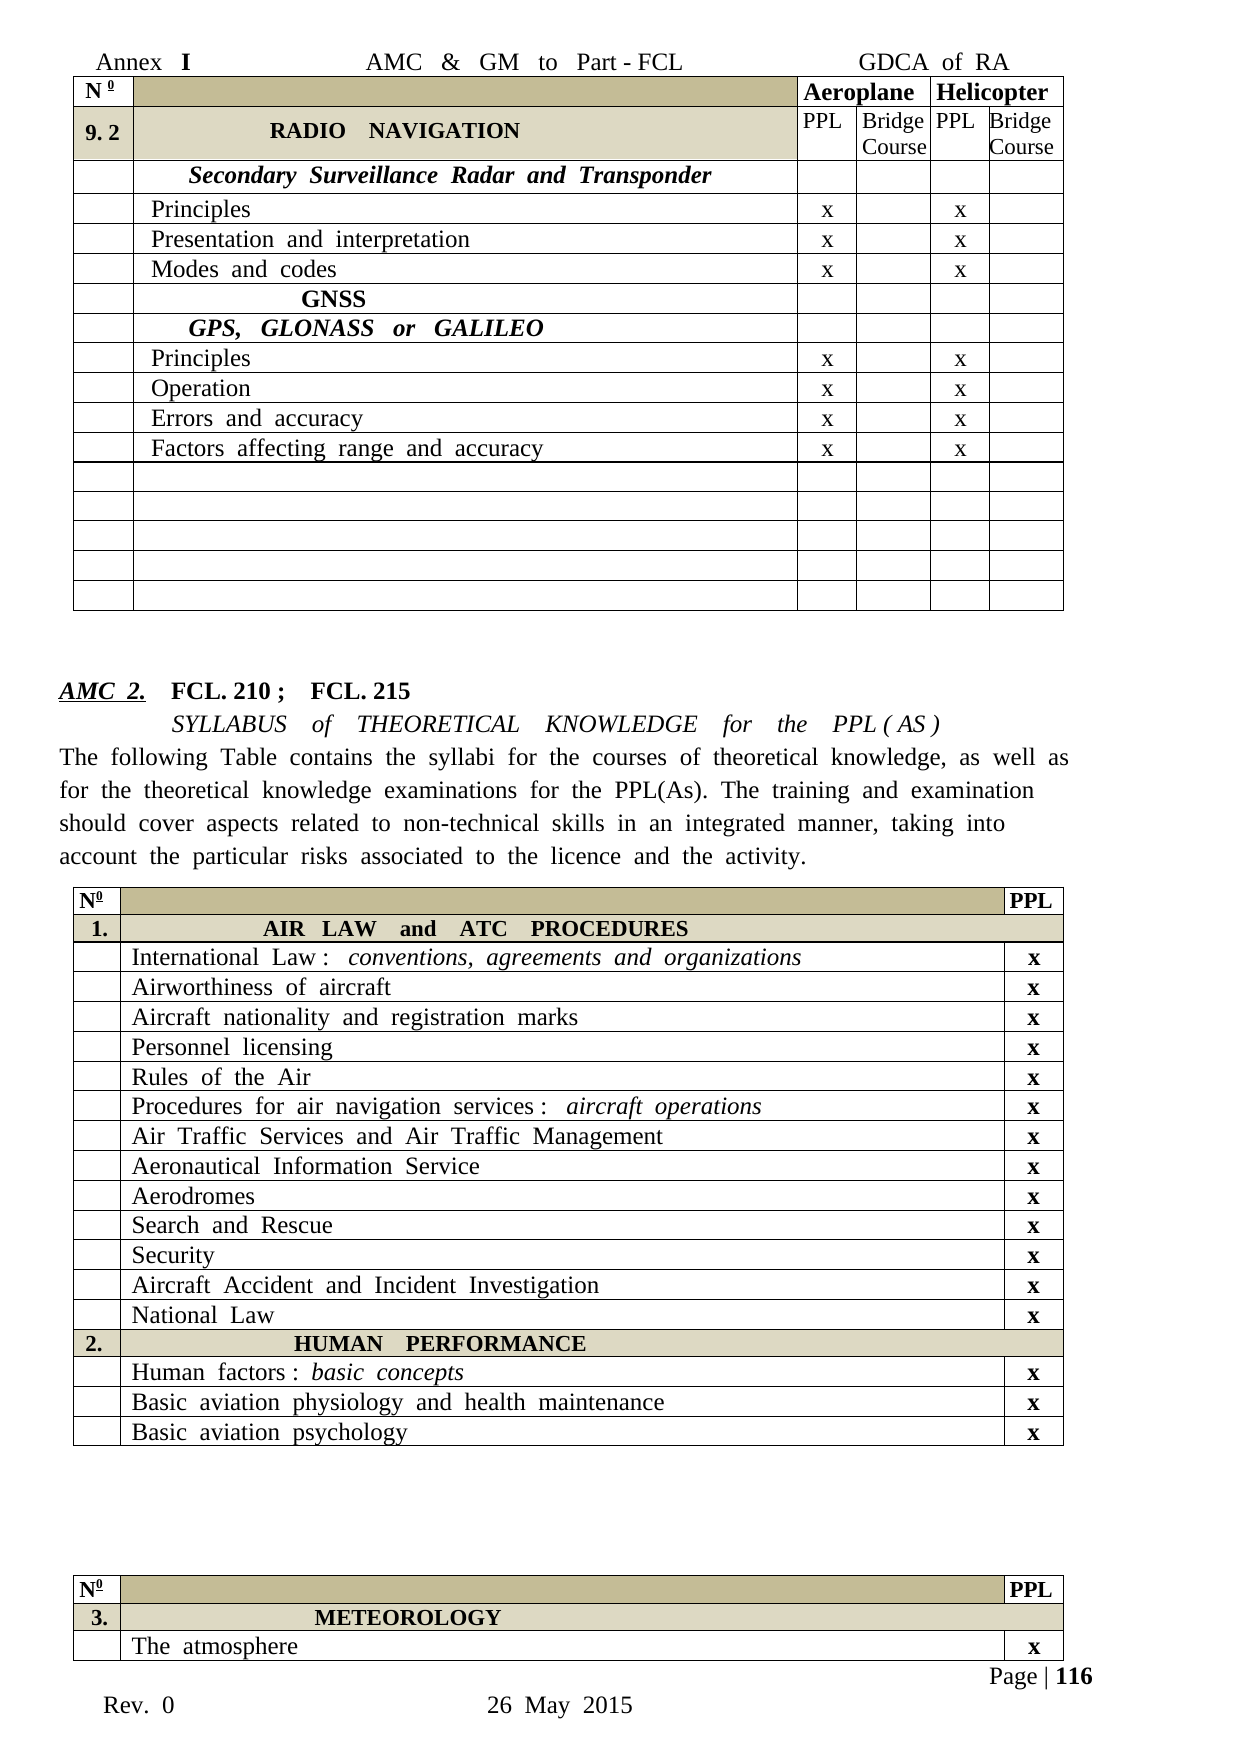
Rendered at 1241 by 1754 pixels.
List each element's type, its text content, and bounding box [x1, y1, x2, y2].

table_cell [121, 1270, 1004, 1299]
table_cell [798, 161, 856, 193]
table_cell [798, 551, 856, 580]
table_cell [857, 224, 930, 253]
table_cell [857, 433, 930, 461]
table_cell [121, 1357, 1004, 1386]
text SYLLABUS of THEORETICAL KNOWLEDGE for the PPL ( AS ) [59, 709, 1092, 738]
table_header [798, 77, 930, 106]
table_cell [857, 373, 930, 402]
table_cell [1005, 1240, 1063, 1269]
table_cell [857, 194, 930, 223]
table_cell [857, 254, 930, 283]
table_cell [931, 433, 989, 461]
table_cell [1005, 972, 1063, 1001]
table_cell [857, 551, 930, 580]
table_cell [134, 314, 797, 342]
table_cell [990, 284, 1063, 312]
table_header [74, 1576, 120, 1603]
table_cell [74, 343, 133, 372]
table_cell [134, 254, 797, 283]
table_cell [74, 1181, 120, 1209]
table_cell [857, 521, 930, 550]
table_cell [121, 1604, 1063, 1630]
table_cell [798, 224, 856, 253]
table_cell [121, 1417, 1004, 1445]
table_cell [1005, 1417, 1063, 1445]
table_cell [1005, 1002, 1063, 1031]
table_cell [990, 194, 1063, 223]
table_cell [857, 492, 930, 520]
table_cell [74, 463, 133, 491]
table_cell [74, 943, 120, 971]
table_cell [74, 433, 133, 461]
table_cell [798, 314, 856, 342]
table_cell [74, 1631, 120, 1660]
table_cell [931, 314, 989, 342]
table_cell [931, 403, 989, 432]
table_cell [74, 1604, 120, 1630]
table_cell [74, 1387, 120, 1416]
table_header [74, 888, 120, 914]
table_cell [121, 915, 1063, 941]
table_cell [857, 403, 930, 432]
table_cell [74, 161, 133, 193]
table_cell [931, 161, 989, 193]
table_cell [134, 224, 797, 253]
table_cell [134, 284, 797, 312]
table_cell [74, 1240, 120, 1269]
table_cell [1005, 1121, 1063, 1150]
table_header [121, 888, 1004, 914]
text The following Table contains the syllabi for the courses of theoretical knowledge, as well as for the theoretical knowledge examinations for the PPL(As). The training and examination should cover aspects related to non-technical skills in an integrated manner, taking into account the particular risks associated to the licence and the activity. [59, 742, 1092, 870]
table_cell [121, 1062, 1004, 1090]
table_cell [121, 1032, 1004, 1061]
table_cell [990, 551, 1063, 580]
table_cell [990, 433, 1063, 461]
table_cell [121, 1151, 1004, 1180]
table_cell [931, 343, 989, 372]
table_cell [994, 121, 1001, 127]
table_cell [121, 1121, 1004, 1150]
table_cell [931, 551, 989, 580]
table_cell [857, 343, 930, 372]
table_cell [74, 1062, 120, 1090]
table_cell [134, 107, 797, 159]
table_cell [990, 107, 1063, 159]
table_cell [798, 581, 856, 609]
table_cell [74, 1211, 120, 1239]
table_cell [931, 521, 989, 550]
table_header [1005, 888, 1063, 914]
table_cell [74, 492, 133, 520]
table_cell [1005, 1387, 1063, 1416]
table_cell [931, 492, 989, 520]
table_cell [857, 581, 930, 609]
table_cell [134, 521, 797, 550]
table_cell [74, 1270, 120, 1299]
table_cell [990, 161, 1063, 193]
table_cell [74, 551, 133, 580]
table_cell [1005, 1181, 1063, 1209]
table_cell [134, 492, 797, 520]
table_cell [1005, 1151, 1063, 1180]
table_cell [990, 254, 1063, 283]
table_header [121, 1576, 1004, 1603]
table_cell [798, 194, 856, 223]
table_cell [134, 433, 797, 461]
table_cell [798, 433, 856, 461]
text AMC 2. FCL. 210 ; FCL. 215 [59, 676, 1092, 705]
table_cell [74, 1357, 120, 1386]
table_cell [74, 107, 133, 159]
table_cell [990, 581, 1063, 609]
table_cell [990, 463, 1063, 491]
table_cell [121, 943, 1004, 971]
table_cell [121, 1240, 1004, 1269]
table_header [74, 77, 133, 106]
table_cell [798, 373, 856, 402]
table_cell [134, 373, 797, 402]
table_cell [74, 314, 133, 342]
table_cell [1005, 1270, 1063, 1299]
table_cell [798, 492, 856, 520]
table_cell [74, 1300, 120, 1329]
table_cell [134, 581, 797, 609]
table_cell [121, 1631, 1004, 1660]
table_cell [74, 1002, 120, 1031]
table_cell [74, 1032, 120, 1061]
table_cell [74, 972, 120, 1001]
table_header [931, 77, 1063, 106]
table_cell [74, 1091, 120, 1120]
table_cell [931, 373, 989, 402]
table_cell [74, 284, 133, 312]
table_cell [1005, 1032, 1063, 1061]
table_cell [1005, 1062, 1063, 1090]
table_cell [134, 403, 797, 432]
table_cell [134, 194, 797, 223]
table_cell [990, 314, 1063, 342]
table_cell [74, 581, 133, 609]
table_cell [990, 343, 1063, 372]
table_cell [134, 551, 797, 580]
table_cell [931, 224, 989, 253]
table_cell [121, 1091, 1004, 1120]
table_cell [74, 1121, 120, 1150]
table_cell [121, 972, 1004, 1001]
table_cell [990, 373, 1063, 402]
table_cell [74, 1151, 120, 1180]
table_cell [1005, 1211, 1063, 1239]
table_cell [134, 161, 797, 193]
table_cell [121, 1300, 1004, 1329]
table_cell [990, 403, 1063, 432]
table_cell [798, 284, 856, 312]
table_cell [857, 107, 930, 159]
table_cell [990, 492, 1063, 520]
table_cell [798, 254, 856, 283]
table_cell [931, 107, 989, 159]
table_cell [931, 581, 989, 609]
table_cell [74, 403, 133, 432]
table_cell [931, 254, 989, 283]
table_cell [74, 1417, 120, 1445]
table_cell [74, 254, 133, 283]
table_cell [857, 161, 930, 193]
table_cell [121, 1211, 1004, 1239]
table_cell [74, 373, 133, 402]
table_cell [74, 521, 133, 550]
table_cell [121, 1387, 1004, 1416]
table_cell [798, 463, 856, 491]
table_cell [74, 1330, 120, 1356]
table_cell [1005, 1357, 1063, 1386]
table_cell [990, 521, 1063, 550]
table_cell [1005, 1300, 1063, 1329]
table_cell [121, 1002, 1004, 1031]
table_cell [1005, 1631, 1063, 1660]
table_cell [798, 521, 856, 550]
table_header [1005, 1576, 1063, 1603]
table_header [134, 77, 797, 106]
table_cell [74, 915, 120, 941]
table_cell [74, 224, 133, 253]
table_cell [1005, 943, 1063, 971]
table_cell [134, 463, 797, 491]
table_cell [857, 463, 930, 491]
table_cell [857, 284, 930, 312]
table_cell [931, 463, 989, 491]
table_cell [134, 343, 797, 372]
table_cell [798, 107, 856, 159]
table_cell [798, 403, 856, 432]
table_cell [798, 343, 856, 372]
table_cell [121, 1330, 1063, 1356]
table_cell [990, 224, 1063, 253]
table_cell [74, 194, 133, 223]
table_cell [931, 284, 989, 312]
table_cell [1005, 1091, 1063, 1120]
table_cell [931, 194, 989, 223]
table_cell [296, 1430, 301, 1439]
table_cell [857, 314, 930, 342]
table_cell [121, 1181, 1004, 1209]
